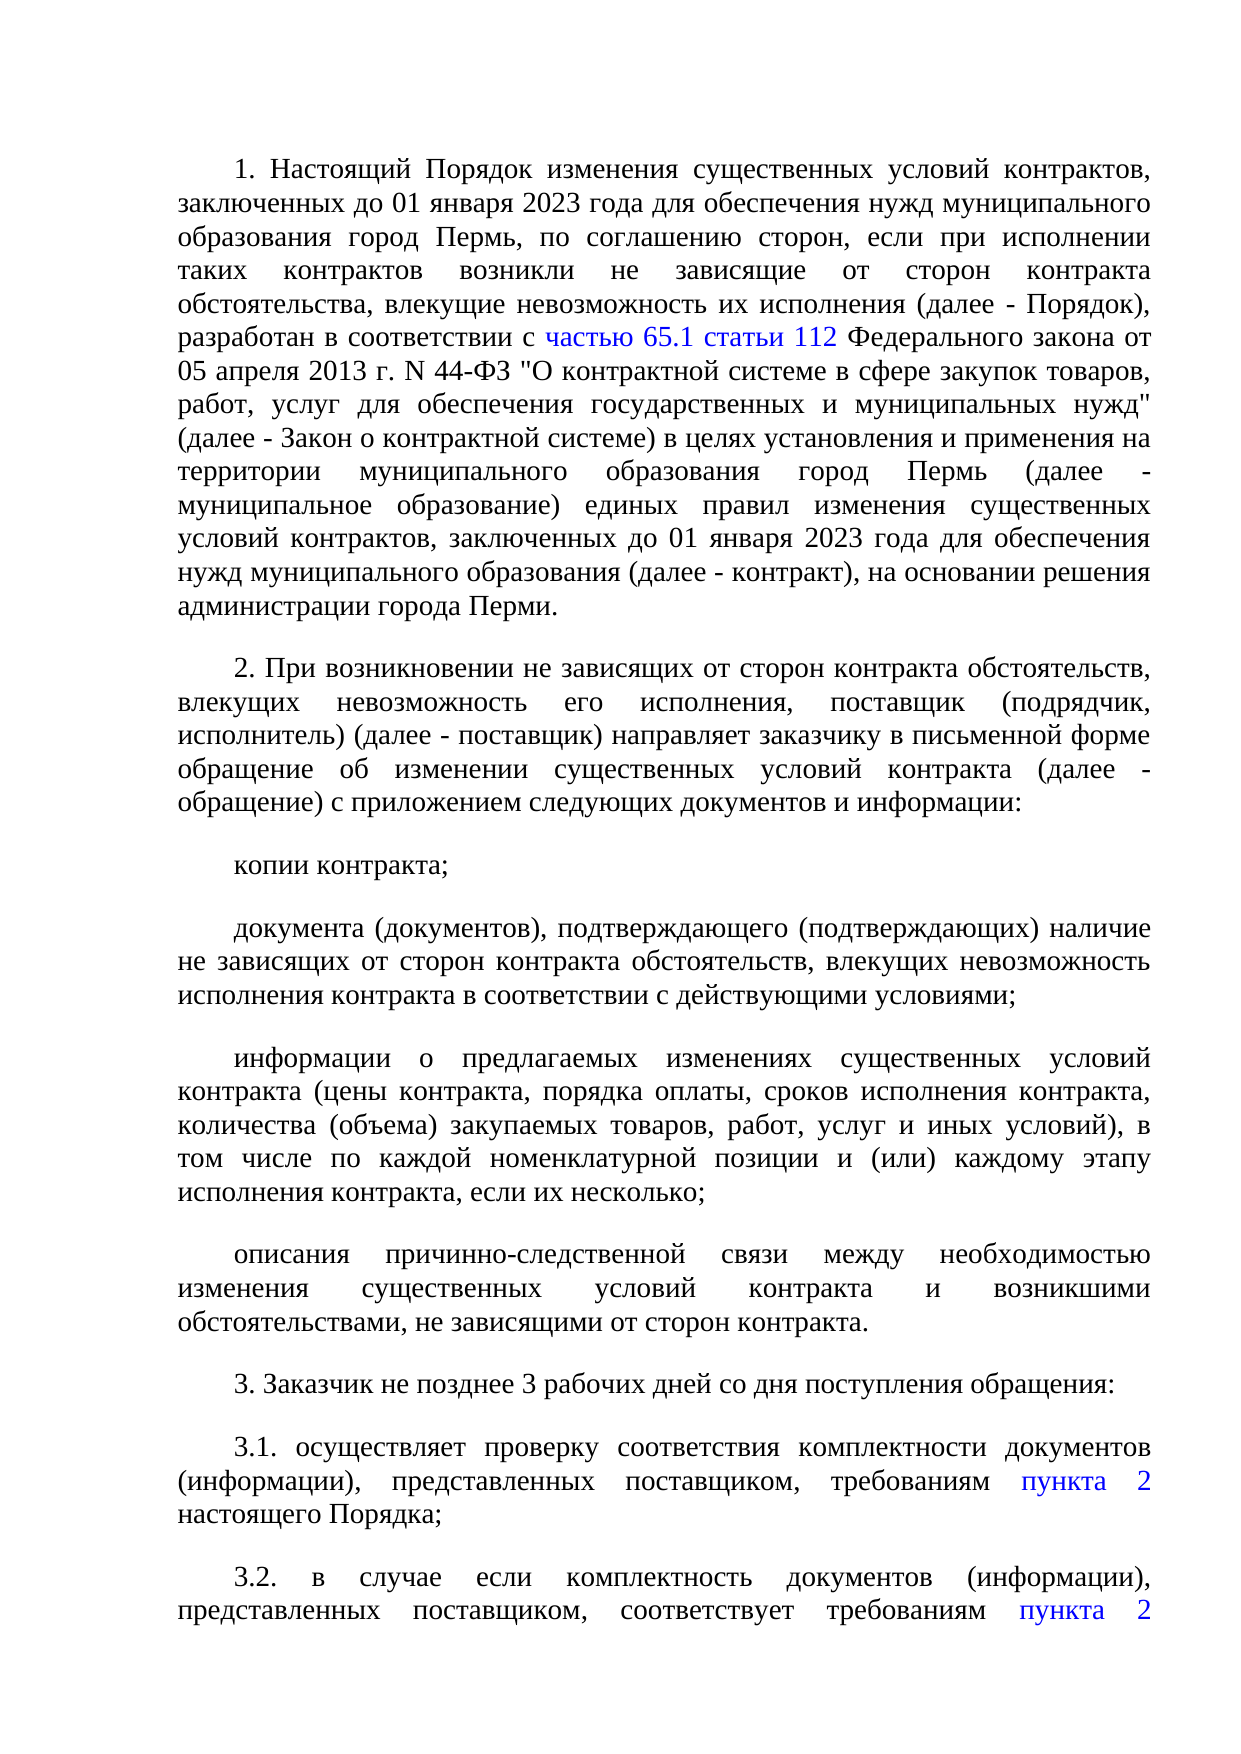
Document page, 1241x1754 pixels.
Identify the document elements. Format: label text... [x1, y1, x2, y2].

text 3.1. осуществляет проверку соответствия комплектности документов (информации), представленных поставщиком, требованиям пункта 2 настоящего Порядка; [177, 1429, 1152, 1530]
text 3. Заказчик не позднее 3 рабочих дней со дня поступления обращения: [177, 1366, 1152, 1400]
text информации о предлагаемых изменениях существенных условий контракта (цены контракта, порядка оплаты, сроков исполнения контракта, количества (объема) закупаемых товаров, работ, услуг и иных условий), в том числе по каждой номенклатурной позиции и (или) каждому этапу исполнения контракта, если их несколько; [177, 1040, 1152, 1207]
text документа (документов), подтверждающего (подтверждающих) наличие не зависящих от сторон контракта обстоятельств, влекущих невозможность исполнения контракта в соответствии с действующими условиями; [177, 910, 1152, 1011]
text описания причинно-следственной связи между необходимостью изменения существенных условий контракта и возникшими обстоятельствами, не зависящими от сторон контракта. [177, 1237, 1152, 1337]
text 1. Настоящий Порядок изменения существенных условий контрактов, заключенных до 01 января 2023 года для обеспечения нужд муниципального образования город Пермь, по соглашению сторон, если при исполнении таких контрактов возникли не зависящие от сторон контракта обстоятельства, влекущие невозможность их исполнения (далее - Порядок), разработан в соответствии с частью 65.1 статьи 112 Федерального закона от 05 апреля 2013 г. N 44-ФЗ "О контрактной системе в сфере закупок товаров, работ, услуг для обеспечения государственных и муниципальных нужд" (далее - Закон о контрактной системе) в целях установления и применения на территории муниципального образования город Пермь (далее - муниципальное образование) единых правил изменения существенных условий контрактов, заключенных до 01 января 2023 года для обеспечения нужд муниципального образования (далее - контракт), на основании решения администрации города Перми. [177, 152, 1152, 621]
text 2. При возникновении не зависящих от сторон контракта обстоятельств, влекущих невозможность его исполнения, поставщик (подрядчик, исполнитель) (далее - поставщик) направляет заказчику в письменной форме обращение об изменении существенных условий контракта (далее - обращение) с приложением следующих документов и информации: [177, 650, 1152, 818]
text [177, 1559, 1152, 1626]
text копии контракта; [177, 847, 1152, 881]
